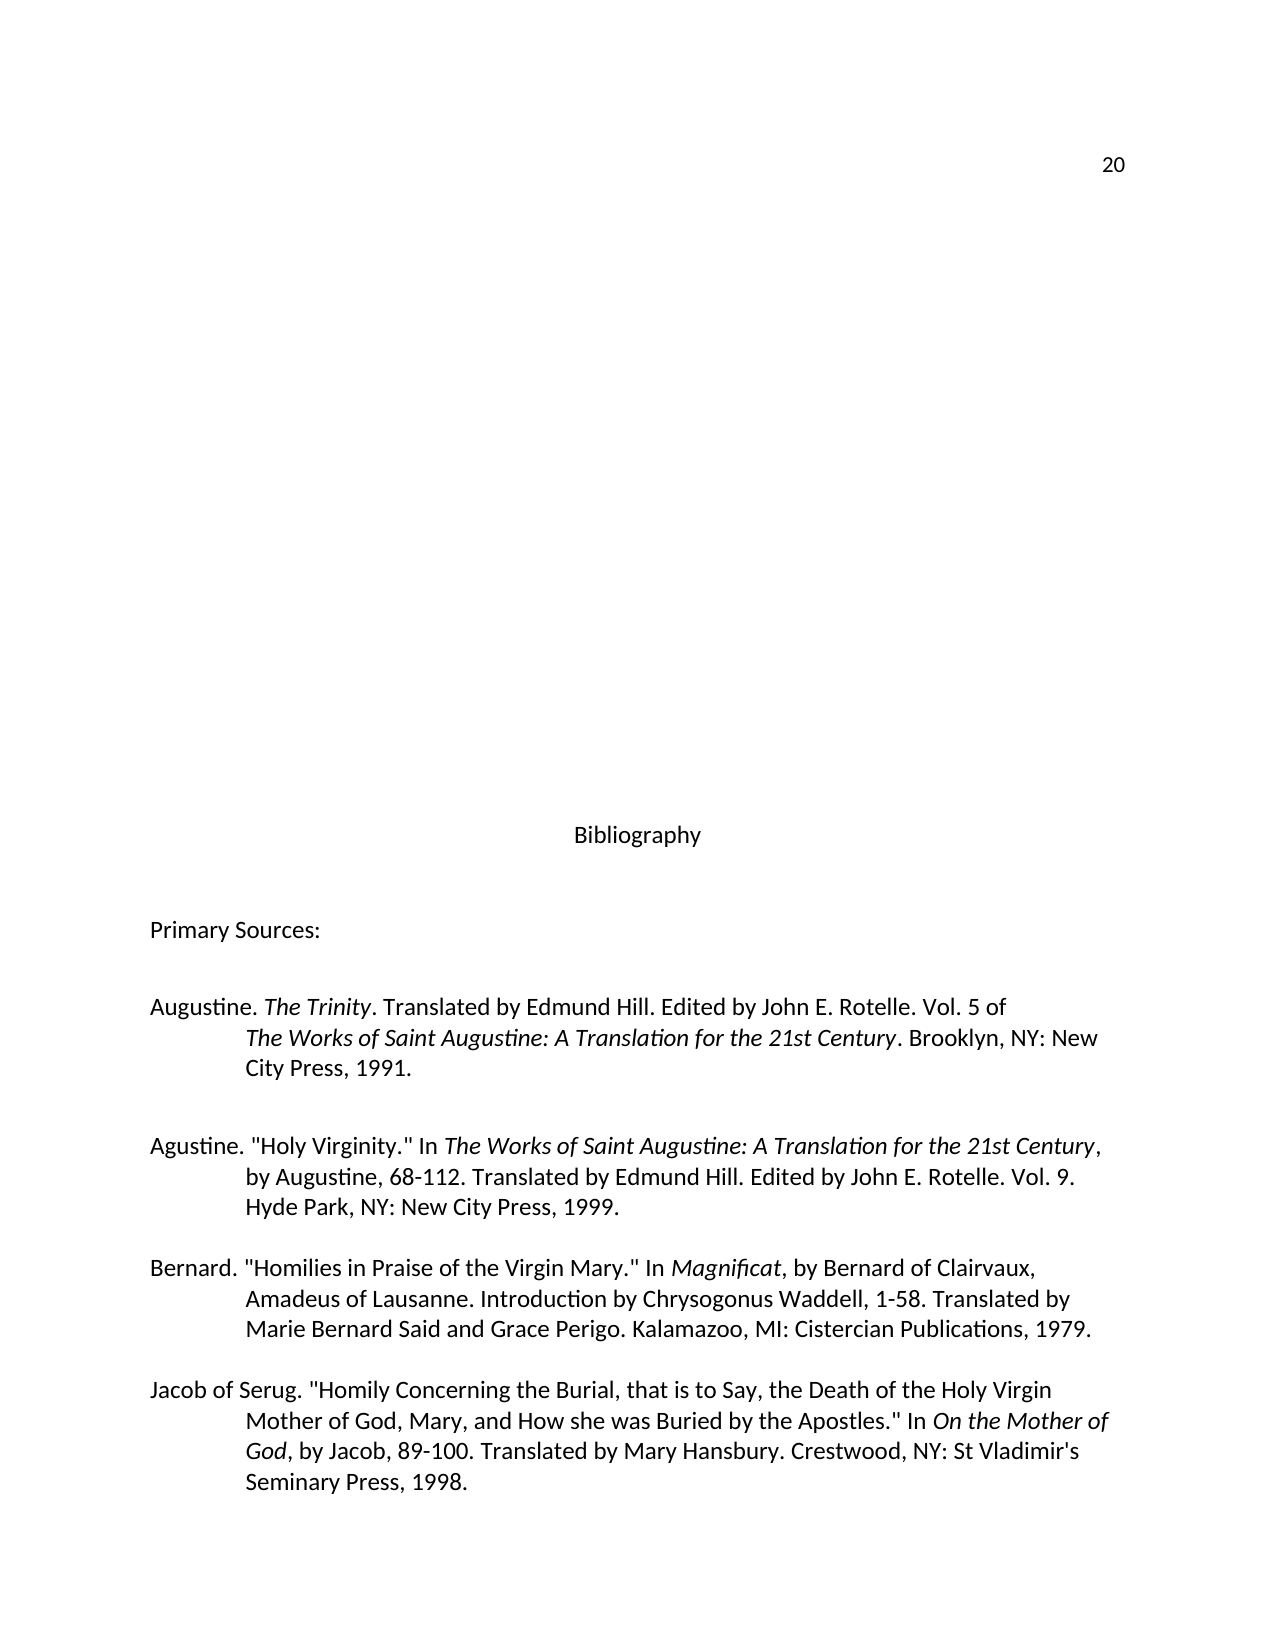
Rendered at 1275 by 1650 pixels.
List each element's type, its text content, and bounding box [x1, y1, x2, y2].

text Augustine. The Trinity. Translated by Edmund Hill. Edited by John E. Rotelle. Vol. 5 of The Works of Saint Augustine: A Translation for the 21st Century. Brooklyn, NY: New City Press, 1991. [150, 992, 1125, 1083]
text Agustine. "Holy Virginity." In The Works of Saint Augustine: A Translation for the 21st Century, by Augustine, 68-112. Translated by Edmund Hill. Edited by John E. Rotelle. Vol. 9. Hyde Park, NY: New City Press, 1999. [150, 1130, 1125, 1222]
text Primary Sources: [150, 914, 1125, 944]
text Jacob of Serug. "Homily Concerning the Burial, that is to Say, the Death of the Holy Virgin Mother of God, Mary, and How she was Buried by the Apostles." In On the Mother of God, by Jacob, 89-100. Translated by Mary Hansbury. Crestwood, NY: St Vladimir's Seminary Press, 1998. [150, 1374, 1125, 1497]
text Bibliography [150, 819, 1125, 850]
text Bernard. "Homilies in Praise of the Virgin Mary." In Magnificat, by Bernard of Clairvaux, Amadeus of Lausanne. Introduction by Chrysogonus Waddell, 1-58. Translated by Marie Bernard Said and Grace Perigo. Kalamazoo, MI: Cistercian Publications, 1979. [150, 1252, 1125, 1344]
